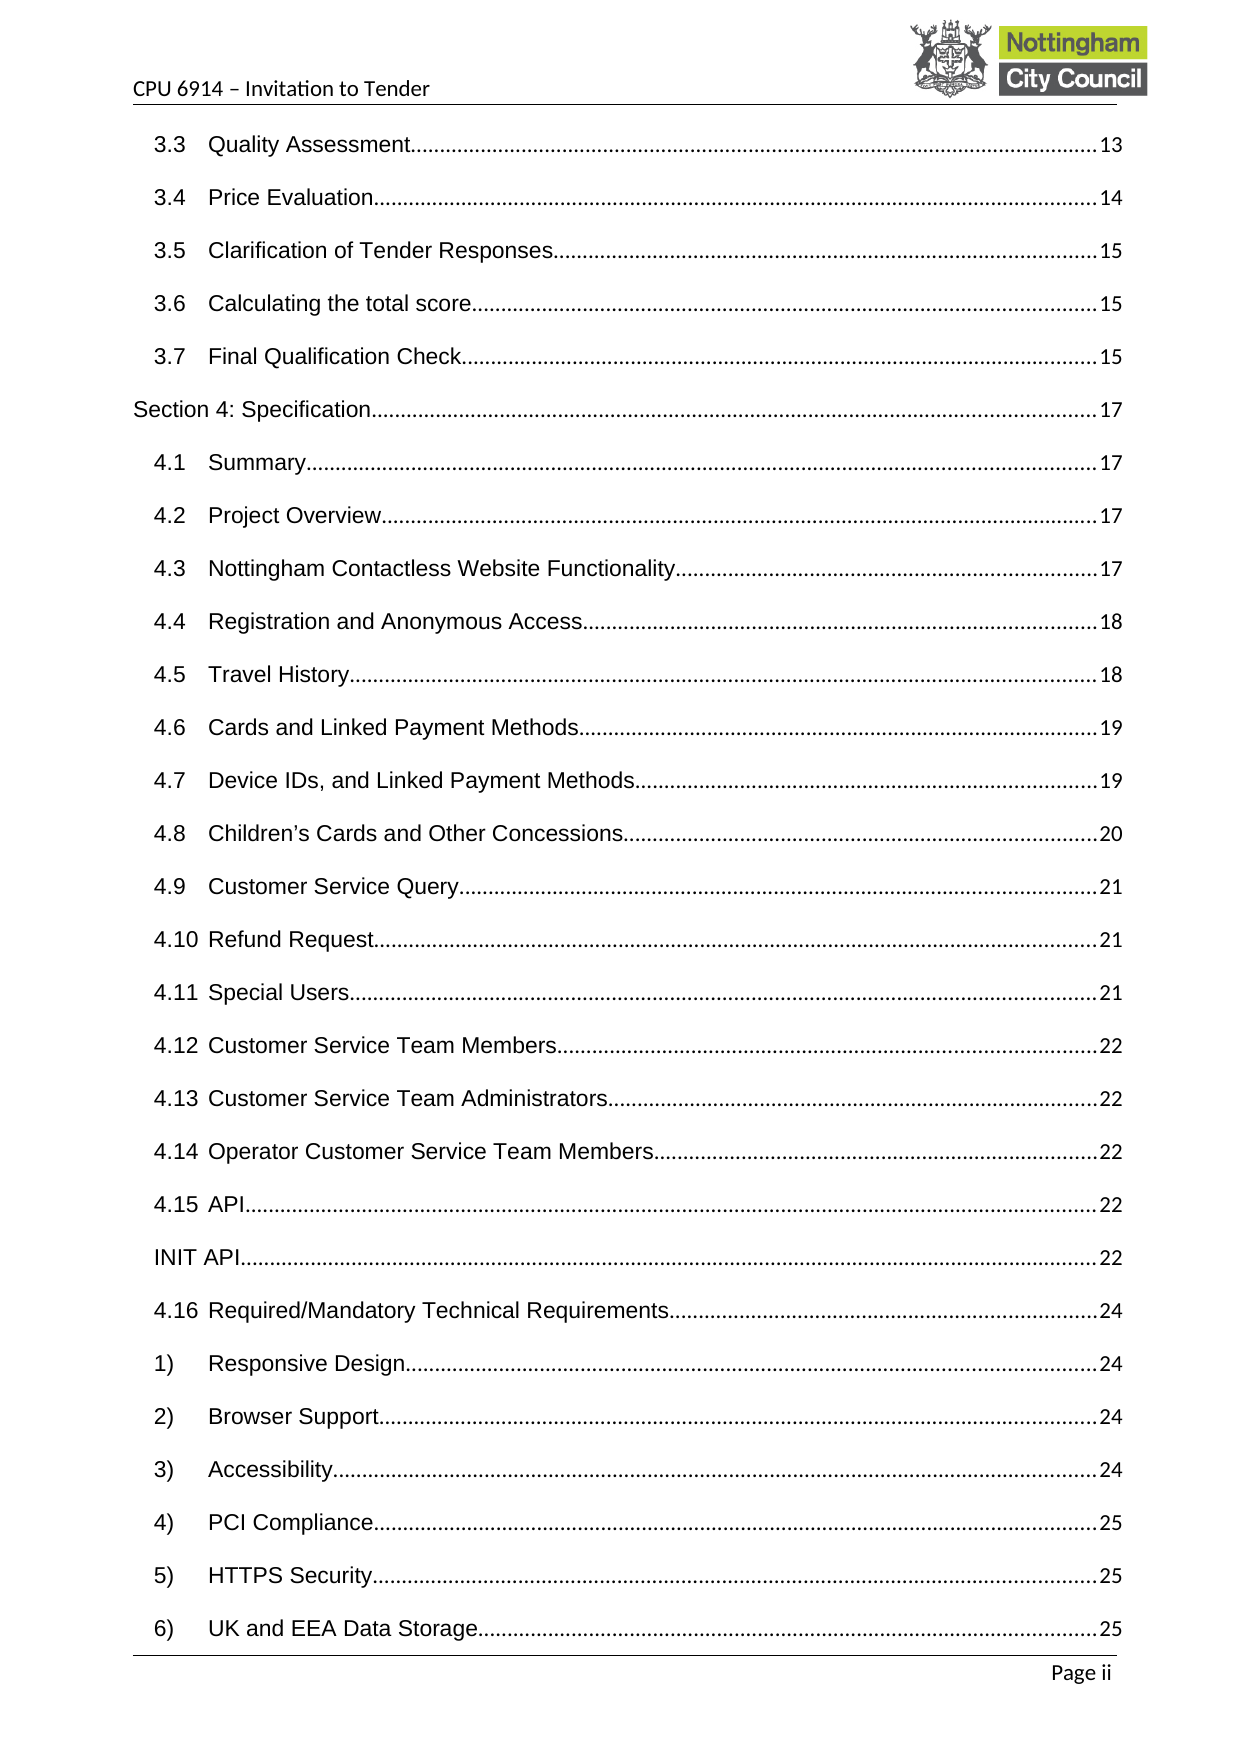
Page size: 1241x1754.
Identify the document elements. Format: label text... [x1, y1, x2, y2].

text 4.6 Cards and Linked Payment Methods 19 [154, 713, 1117, 741]
text 3) Accessibility 24 [154, 1455, 1117, 1483]
text 3.6 Calculating the total score 15 [154, 289, 1117, 317]
text 4.10 Refund Request 21 [154, 925, 1117, 953]
text 5) HTTPS Security 25 [154, 1561, 1117, 1589]
text 4.8 Children’s Cards and Other Concessions 20 [154, 819, 1117, 847]
text 4.3 Nottingham Contactless Website Functionality 17 [154, 554, 1117, 582]
text 4) PCI Compliance 25 [154, 1508, 1117, 1536]
text 2) Browser Support 24 [154, 1402, 1117, 1430]
text 4.13 Customer Service Team Administrators 22 [154, 1084, 1117, 1112]
text 4.2 Project Overview 17 [154, 501, 1117, 529]
text 3.3 Quality Assessment 13 [154, 130, 1117, 158]
text 4.16 Required/Mandatory Technical Requirements 24 [154, 1296, 1117, 1324]
text 4.15 API 22 [154, 1190, 1117, 1218]
text INIT API 22 [154, 1243, 1117, 1271]
text 3.5 Clarification of Tender Responses 15 [154, 236, 1117, 264]
text 3.7 Final Qualification Check 15 [154, 342, 1117, 370]
text 4.14 Operator Customer Service Team Members 22 [154, 1137, 1117, 1165]
text 1) Responsive Design 24 [154, 1349, 1117, 1377]
text 4.7 Device IDs, and Linked Payment Methods 19 [154, 766, 1117, 794]
text 4.5 Travel History 18 [154, 660, 1117, 688]
text 4.12 Customer Service Team Members 22 [154, 1031, 1117, 1059]
text Section 4: Specification 17 [133, 395, 1117, 423]
text 6) UK and EEA Data Storage 25 [154, 1614, 1117, 1642]
text 4.1 Summary 17 [154, 448, 1117, 476]
text 4.11 Special Users 21 [154, 978, 1117, 1006]
text 4.4 Registration and Anonymous Access 18 [154, 607, 1117, 635]
text 3.4 Price Evaluation 14 [154, 183, 1117, 211]
text 4.9 Customer Service Query 21 [154, 872, 1117, 900]
